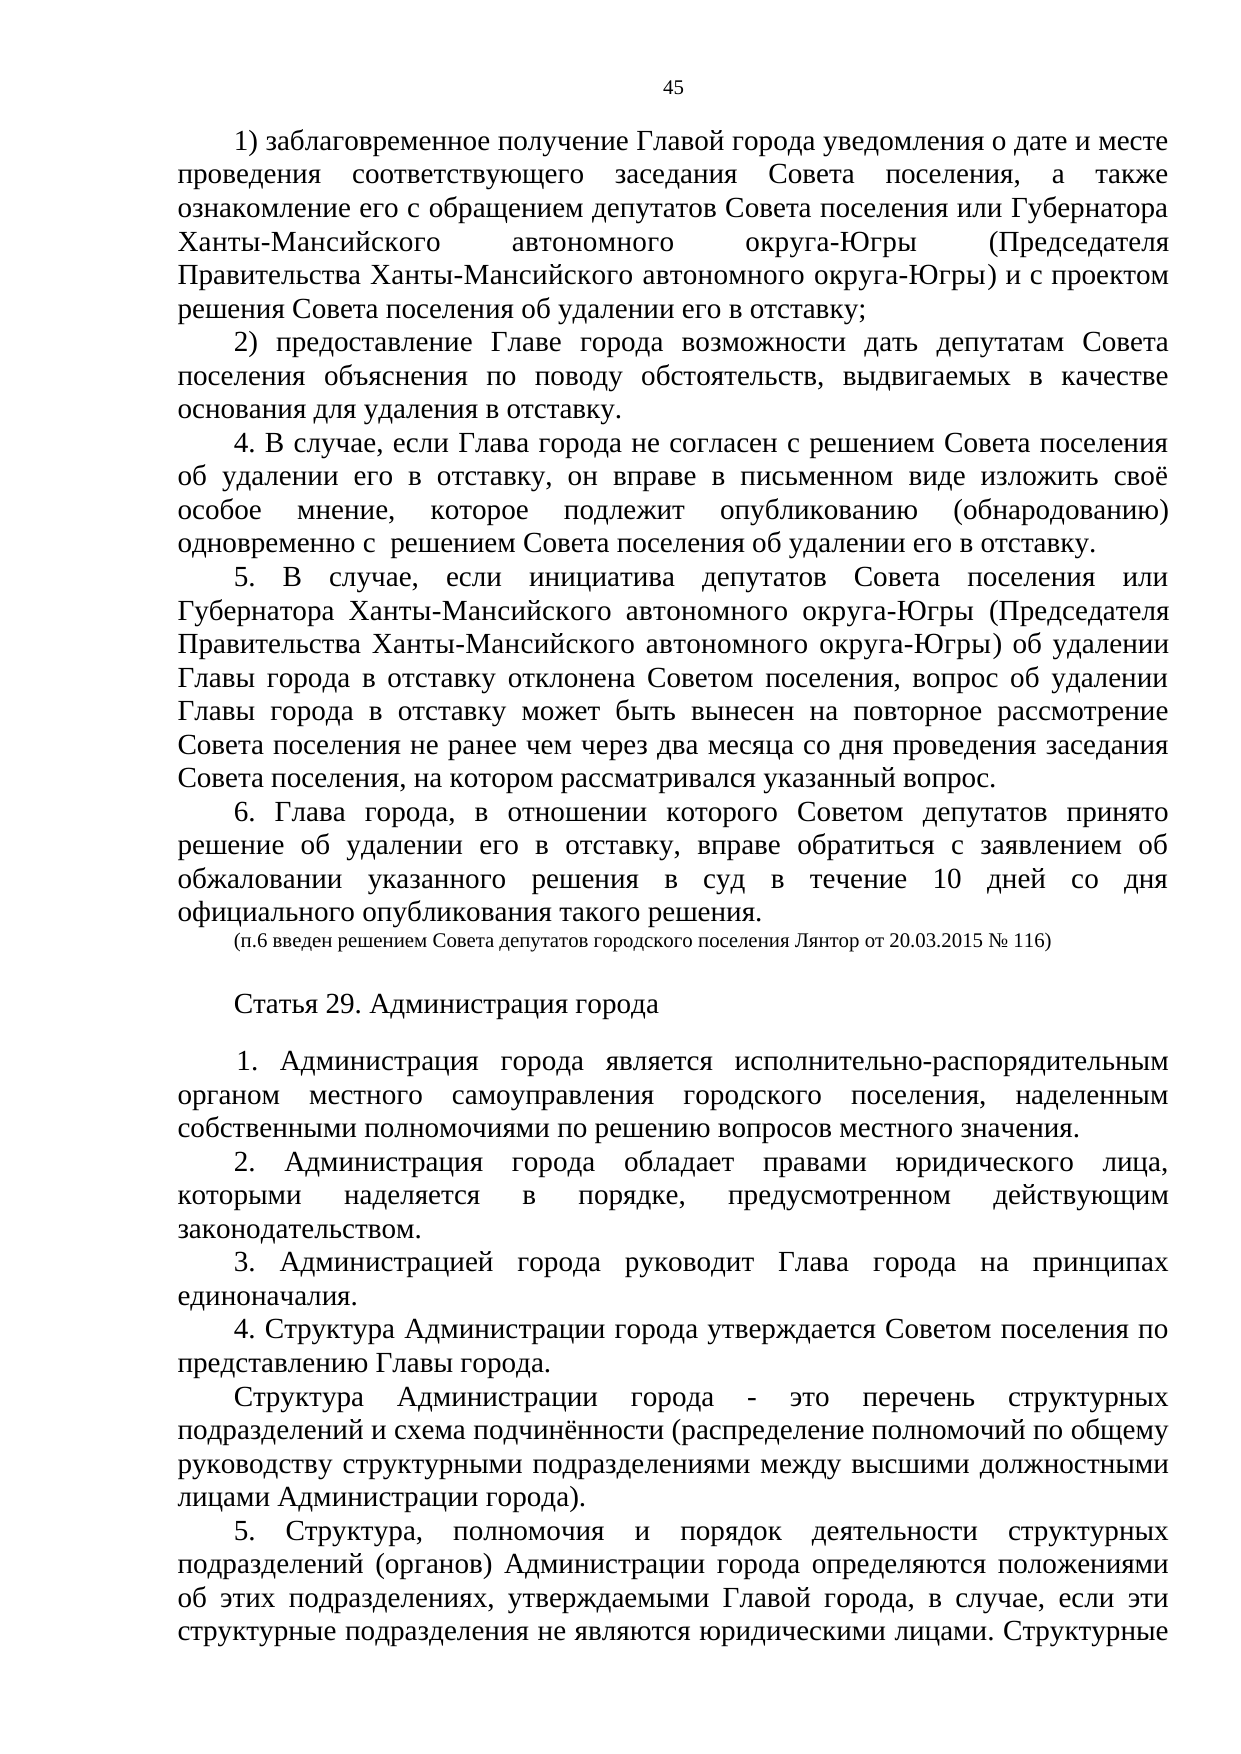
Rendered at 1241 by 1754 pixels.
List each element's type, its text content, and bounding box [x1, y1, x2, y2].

text (п.6 введен решением Совета депутатов городского поселения Лянтор от 20.03.2015 № 116) [177, 928, 1169, 952]
text 3. Администрацией города руководит Глава города на принципах единоначалия. [177, 1244, 1169, 1312]
text 5. В случае, если инициатива депутатов Совета поселения или Губернатора Ханты-Мансийского автономного округа-Югры (Председателя Правительства Ханты-Мансийского автономного округа-Югры) об удалении Главы города в отставку отклонена Советом поселения, вопрос об удалении Главы города в отставку может быть вынесен на повторное рассмотрение Совета поселения не ранее чем через два месяца со дня проведения заседания Совета поселения, на котором рассматривался указанный вопрос. [177, 559, 1169, 794]
text 1. Администрация города является исполнительно-распорядительным органом местного самоуправления городского поселения, наделенным собственными полномочиями по решению вопросов местного значения. [177, 1043, 1169, 1144]
text 2. Администрация города обладает правами юридического лица, которыми наделяется в порядке, предусмотренном действующим законодательством. [177, 1144, 1169, 1244]
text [177, 1513, 1169, 1647]
text 6. Глава города, в отношении которого Советом депутатов принято решение об удалении его в отставку, вправе обратиться с заявлением об обжаловании указанного решения в суд в течение 10 дней со дня официального опубликования такого решения. [177, 794, 1169, 928]
text 1) заблаговременное получение Главой города уведомления о дате и месте проведения соответствующего заседания Совета поселения, а также ознакомление его с обращением депутатов Совета поселения или Губернатора Ханты-Мансийского автономного округа-Югры (Председателя Правительства Ханты-Мансийского автономного округа-Югры) и с проектом решения Совета поселения об удалении его в отставку; [177, 123, 1169, 324]
text Структура Администрации города - это перечень структурных подразделений и схема подчинённости (распределение полномочий по общему руководству структурными подразделениями между высшими должностными лицами Администрации города). [177, 1379, 1169, 1513]
text 2) предоставление Главе города возможности дать депутатам Совета поселения объяснения по поводу обстоятельств, выдвигаемых в качестве основания для удаления в отставку. [177, 324, 1169, 425]
text Статья 29. Администрация города [177, 986, 1169, 1019]
text 4. В случае, если Глава города не согласен с решением Совета поселения об удалении его в отставку, он вправе в письменном виде изложить своё особое мнение, которое подлежит опубликованию (обнародованию) одновременно с решением Совета поселения об удалении его в отставку. [177, 425, 1169, 559]
text 4. Структура Администрации города утверждается Советом поселения по представлению Главы города. [177, 1312, 1169, 1379]
